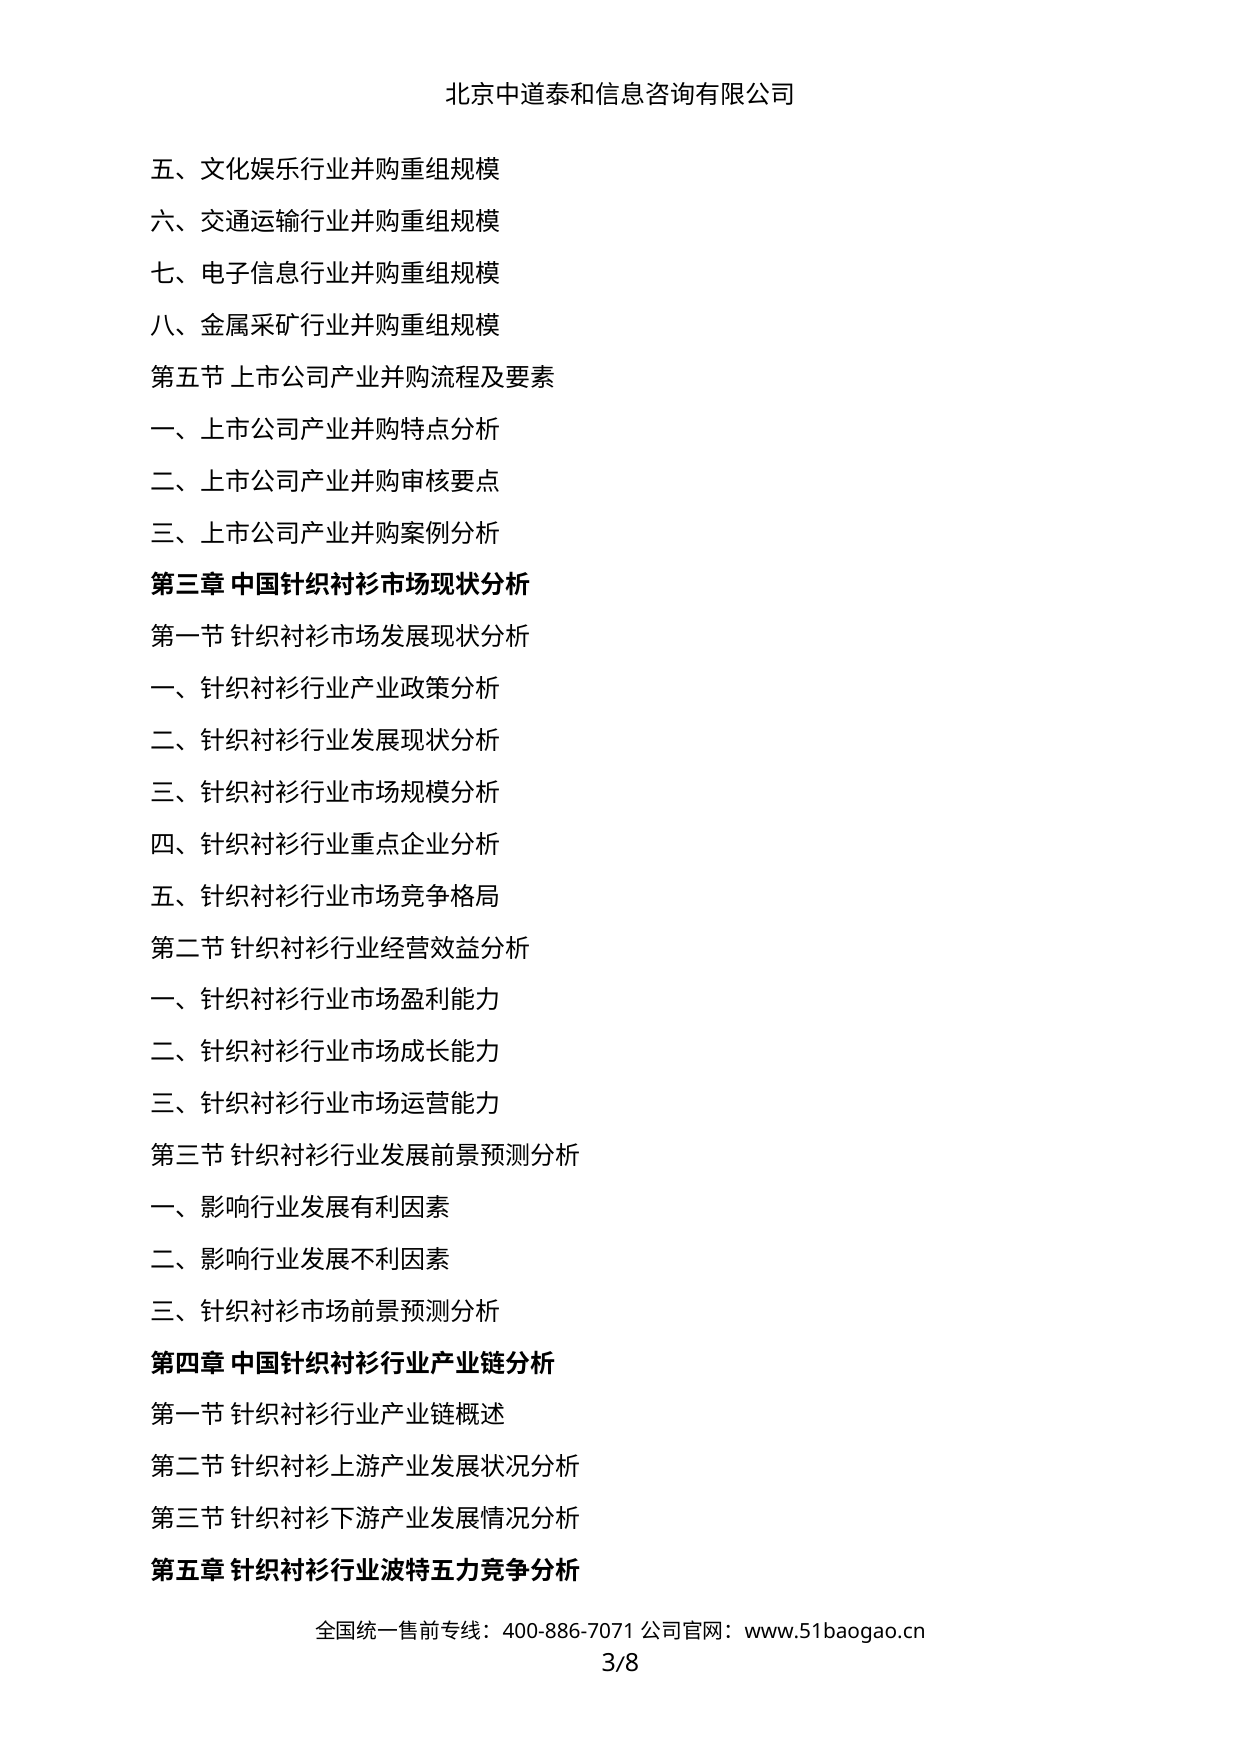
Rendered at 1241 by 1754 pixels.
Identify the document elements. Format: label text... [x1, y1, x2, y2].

text 三、上市公司产业并购案例分析 [150, 513, 1090, 549]
text 第三章 中国针织衬衫市场现状分析 [150, 565, 1090, 601]
text 二、影响行业发展不利因素 [150, 1239, 1090, 1276]
text 第一节 针织衬衫市场发展现状分析 [150, 617, 1090, 653]
text 四、针织衬衫行业重点企业分析 [150, 824, 1090, 861]
text 七、电子信息行业并购重组规模 [150, 254, 1090, 290]
text 第三节 针织衬衫行业发展前景预测分析 [150, 1136, 1090, 1172]
text 五、文化娱乐行业并购重组规模 [150, 150, 1090, 186]
text 第一节 针织衬衫行业产业链概述 [150, 1395, 1090, 1431]
text 第五章 针织衬衫行业波特五力竞争分析 [150, 1551, 1090, 1587]
text 一、上市公司产业并购特点分析 [150, 409, 1090, 446]
text 二、上市公司产业并购审核要点 [150, 461, 1090, 497]
text 第四章 中国针织衬衫行业产业链分析 [150, 1343, 1090, 1379]
text 一、影响行业发展有利因素 [150, 1187, 1090, 1224]
text 三、针织衬衫市场前景预测分析 [150, 1291, 1090, 1327]
text 第二节 针织衬衫行业经营效益分析 [150, 928, 1090, 964]
text 三、针织衬衫行业市场规模分析 [150, 772, 1090, 809]
text 二、针织衬衫行业市场成长能力 [150, 1032, 1090, 1068]
text 第五节 上市公司产业并购流程及要素 [150, 357, 1090, 394]
text 五、针织衬衫行业市场竞争格局 [150, 876, 1090, 912]
text 三、针织衬衫行业市场运营能力 [150, 1084, 1090, 1120]
text 第二节 针织衬衫上游产业发展状况分析 [150, 1447, 1090, 1483]
text 一、针织衬衫行业产业政策分析 [150, 669, 1090, 705]
text 一、针织衬衫行业市场盈利能力 [150, 980, 1090, 1016]
text 六、交通运输行业并购重组规模 [150, 202, 1090, 238]
text 八、金属采矿行业并购重组规模 [150, 306, 1090, 342]
text 二、针织衬衫行业发展现状分析 [150, 721, 1090, 757]
text 第三节 针织衬衫下游产业发展情况分析 [150, 1499, 1090, 1535]
